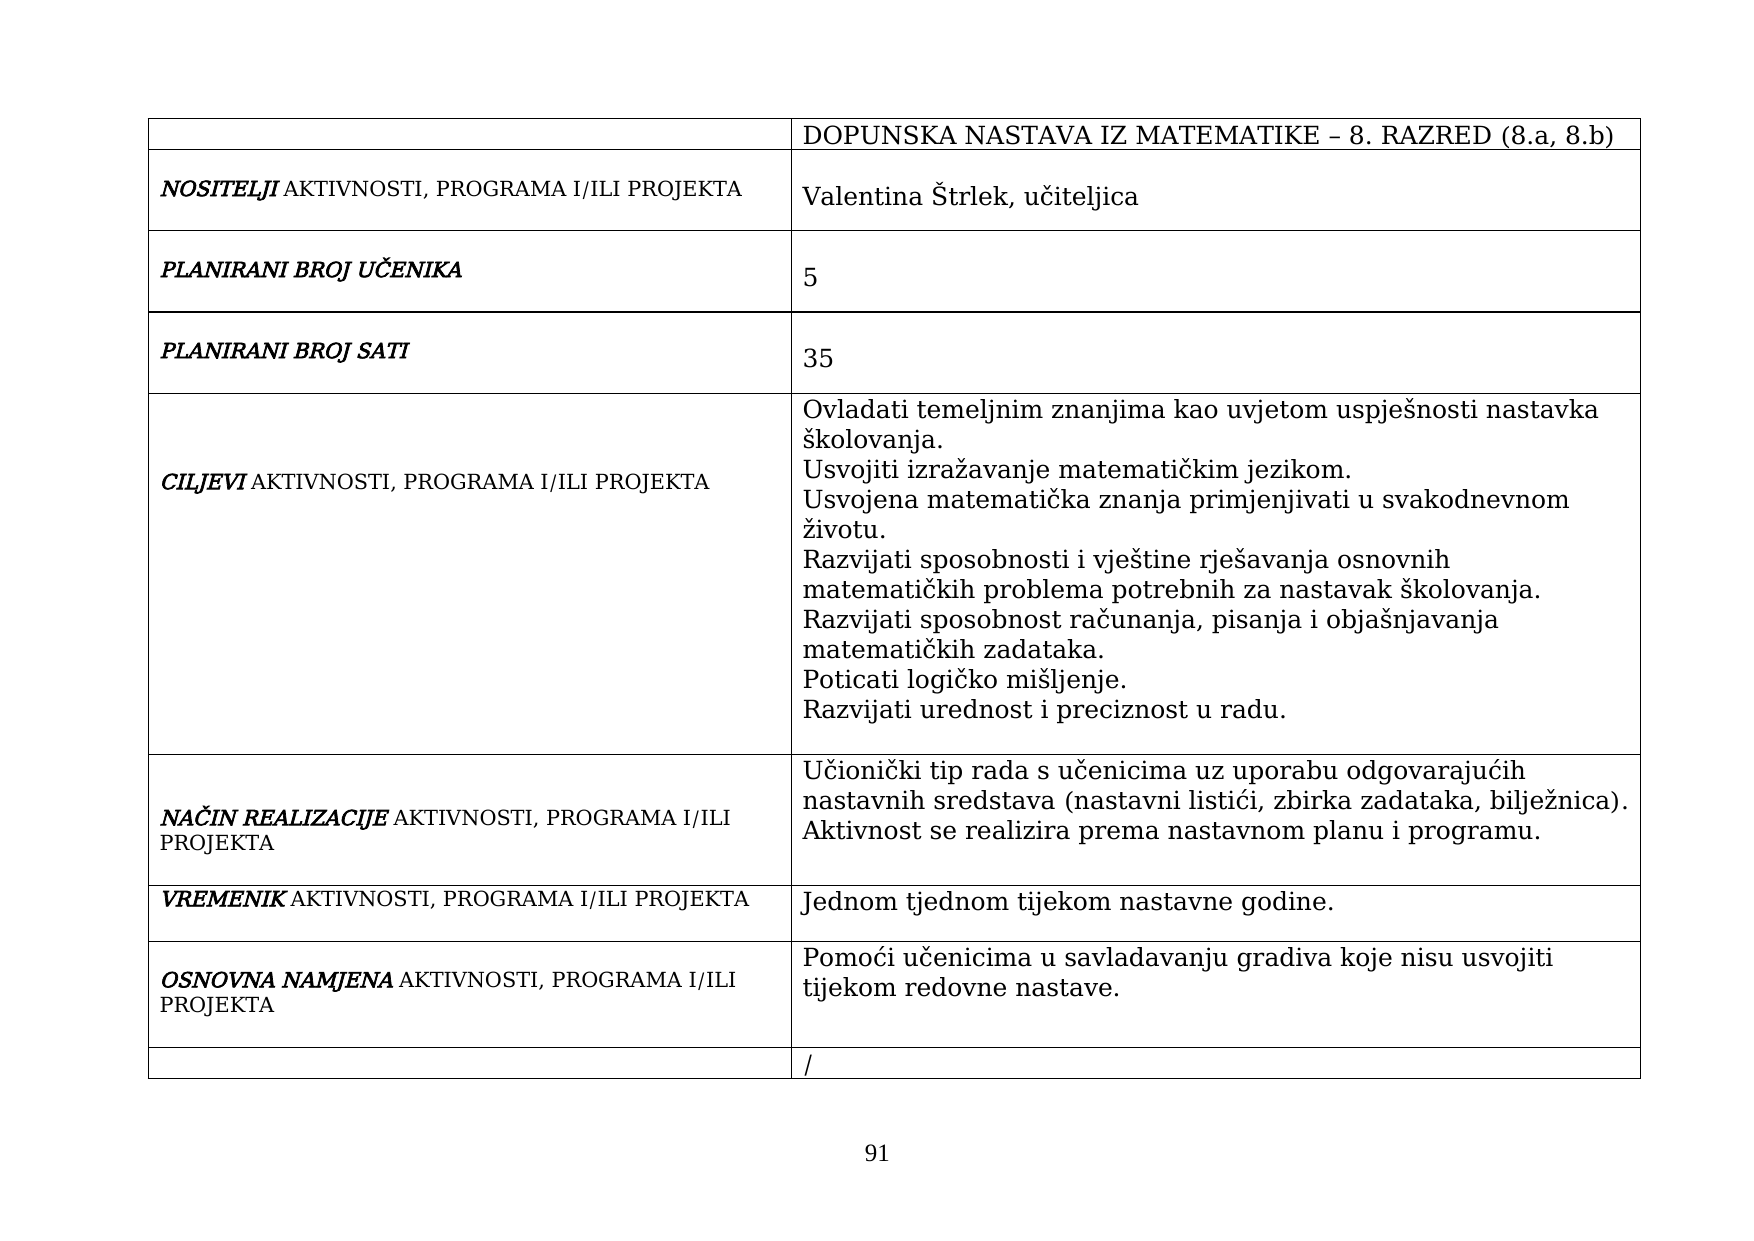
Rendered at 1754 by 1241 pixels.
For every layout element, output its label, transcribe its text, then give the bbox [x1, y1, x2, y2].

table_cell Učionički tip rada s učenicima uz uporabu odgovarajućih nastavnih sredstava (nastavni listići, zbirka zadataka, bilježnica). Aktivnost se realizira prema nastavnom planu i programu. [792, 755, 1640, 884]
table_cell / [792, 1048, 1640, 1078]
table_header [792, 119, 1640, 149]
table_cell Valentina Štrlek, učiteljica [792, 150, 1640, 230]
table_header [149, 119, 791, 149]
table_cell OSNOVNA NAMJENA AKTIVNOSTI, PROGRAMA I/ILI PROJEKTA [149, 942, 791, 1047]
table_cell 35 [792, 313, 1640, 392]
table_cell Jednom tjednom tijekom nastavne godine. [792, 886, 1640, 941]
table_cell NAČIN REALIZACIJE AKTIVNOSTI, PROGRAMA I/ILI PROJEKTA [149, 755, 791, 884]
table_cell Ovladati temeljnim znanjima kao uvjetom uspješnosti nastavka školovanja. Usvojiti izražavanje matematičkim jezikom. Usvojena matematička znanja primjenjivati u svakodnevnom životu. Razvijati sposobnosti i vještine rješavanja osnovnih matematičkih problema potrebnih za nastavak školovanja. Razvijati sposobnost računanja, pisanja i objašnjavanja matematičkih zadataka. Poticati logičko mišljenje. Razvijati urednost i preciznost u radu. [792, 394, 1640, 753]
table_cell 5 [792, 231, 1640, 311]
table_cell CILJEVI AKTIVNOSTI, PROGRAMA I/ILI PROJEKTA [149, 394, 791, 753]
table_cell PLANIRANI BROJ SATI [149, 313, 791, 392]
table_cell PLANIRANI BROJ UČENIKA [149, 231, 791, 311]
table_cell Pomoći učenicima u savladavanju gradiva koje nisu usvojiti tijekom redovne nastave. [792, 942, 1640, 1047]
table_cell VREMENIK AKTIVNOSTI, PROGRAMA I/ILI PROJEKTA [149, 886, 791, 941]
table_cell NOSITELJI AKTIVNOSTI, PROGRAMA I/ILI PROJEKTA [149, 150, 791, 230]
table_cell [149, 1048, 791, 1078]
